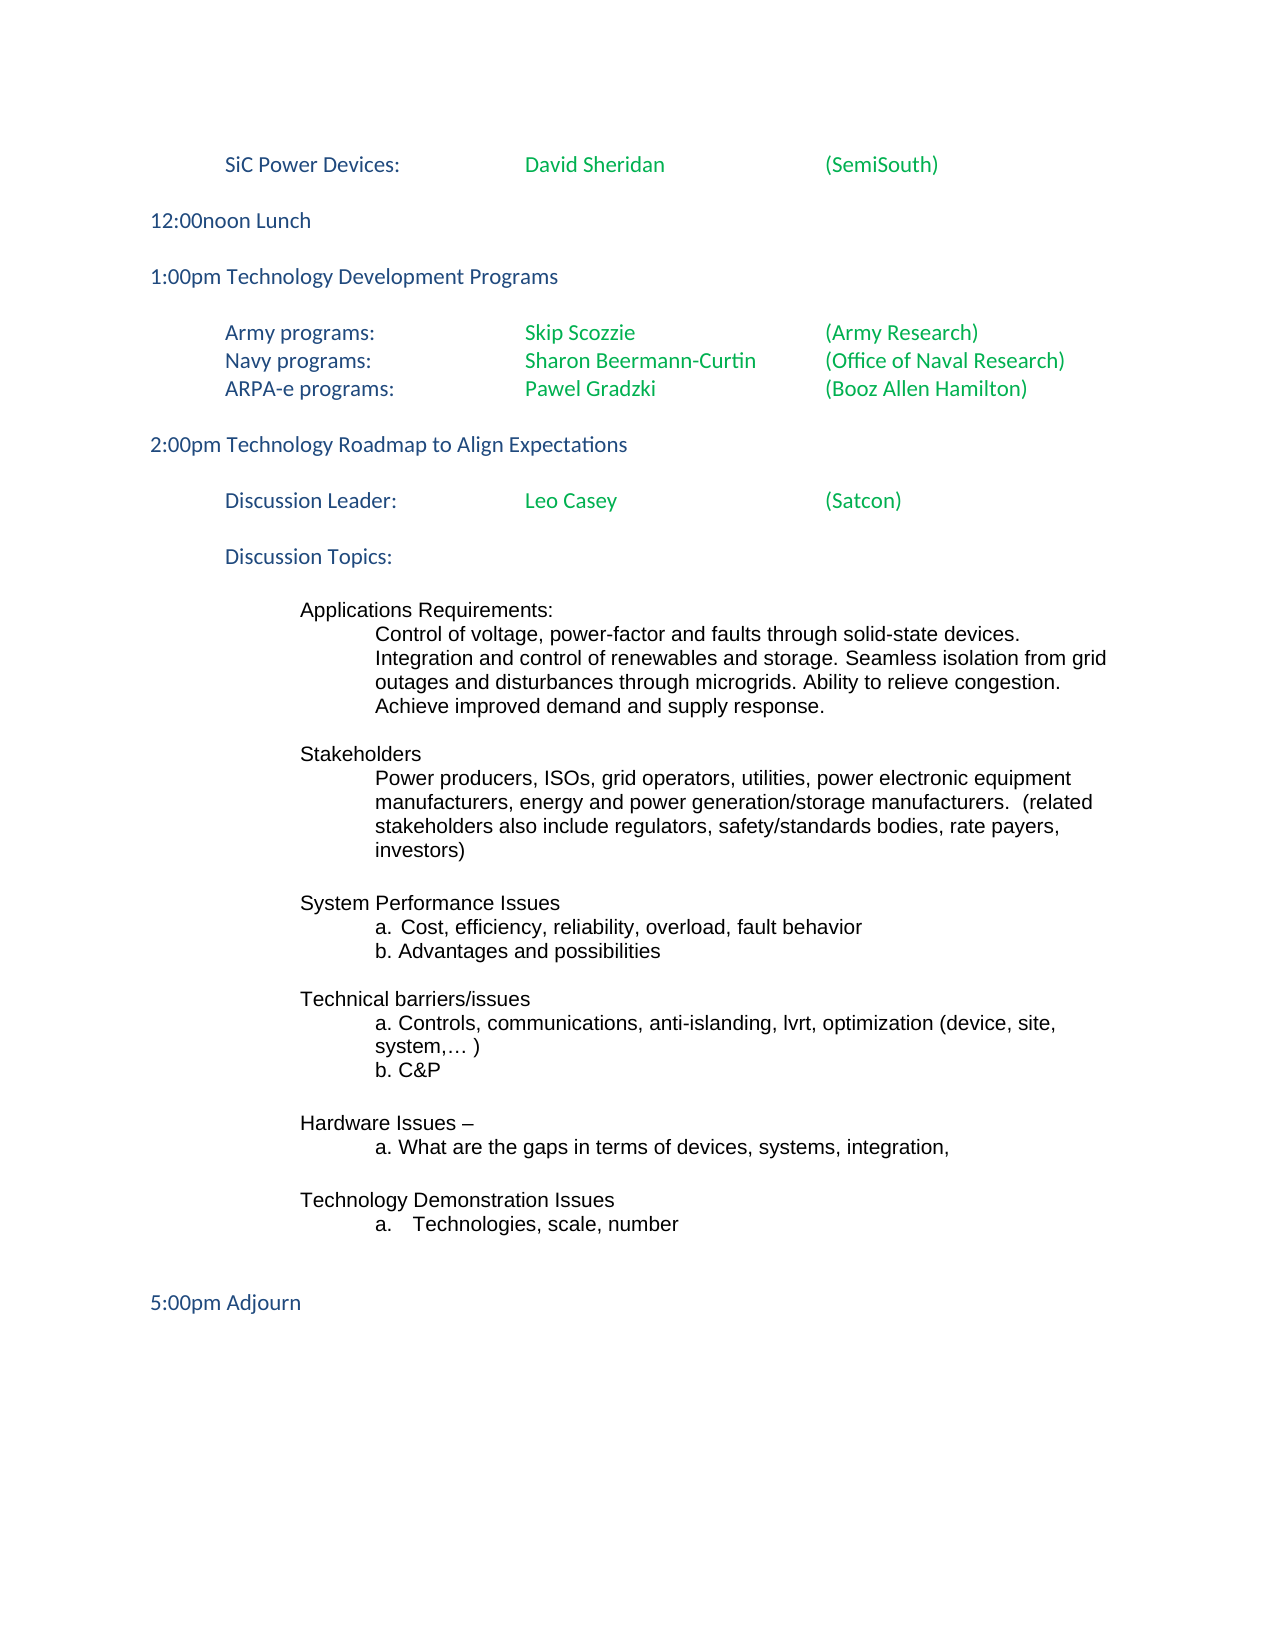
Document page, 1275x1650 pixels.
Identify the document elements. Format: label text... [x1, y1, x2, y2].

text 2:00pm Technology Roadmap to Align Expectations [150, 430, 1125, 458]
text 1:00pm Technology Development Programs [150, 262, 1125, 290]
text Technology Demonstration Issues [300, 1188, 1125, 1212]
text Discussion Topics: [150, 542, 1125, 570]
text Applications Requirements: [300, 598, 1125, 622]
list Technologies, scale, number [375, 1212, 1125, 1236]
text Navy programs: Sharon Beermann-Curtin (Office of Naval Research) [150, 346, 1125, 374]
text Army programs: Skip Scozzie (Army Research) [150, 318, 1125, 346]
text a. Controls, communications, anti-islanding, lvrt, optimization (device, site, system,… ) [375, 1010, 1125, 1058]
text 5:00pm Adjourn [150, 1288, 1125, 1316]
text Discussion Leader: Leo Casey (Satcon) [150, 486, 1125, 514]
text Control of voltage, power-factor and faults through solid-state devices. Integration and control of renewables and storage. Seamless isolation from grid outages and disturbances through microgrids. Ability to relieve congestion. Achieve improved demand and supply response. [375, 622, 1125, 718]
text Hardware Issues – [300, 1111, 1125, 1135]
text b. Advantages and possibilities [300, 938, 1125, 962]
text Power producers, ISOs, grid operators, utilities, power electronic equipment manufacturers, energy and power generation/storage manufacturers. (related stakeholders also include regulators, safety/standards bodies, rate payers, investors) [375, 766, 1125, 862]
text 12:00noon Lunch [150, 206, 1125, 234]
text a. Cost, efficiency, reliability, overload, fault behavior [300, 914, 1125, 938]
text Stakeholders [300, 742, 1125, 766]
text a. What are the gaps in terms of devices, systems, integration, [300, 1135, 1125, 1159]
text System Performance Issues [300, 891, 1125, 914]
text SiC Power Devices: David Sheridan (SemiSouth) [150, 150, 1125, 178]
text Technical barriers/issues [300, 986, 1125, 1010]
text b. C&P [300, 1058, 1125, 1082]
text ARPA-e programs: Pawel Gradzki (Booz Allen Hamilton) [150, 374, 1125, 402]
